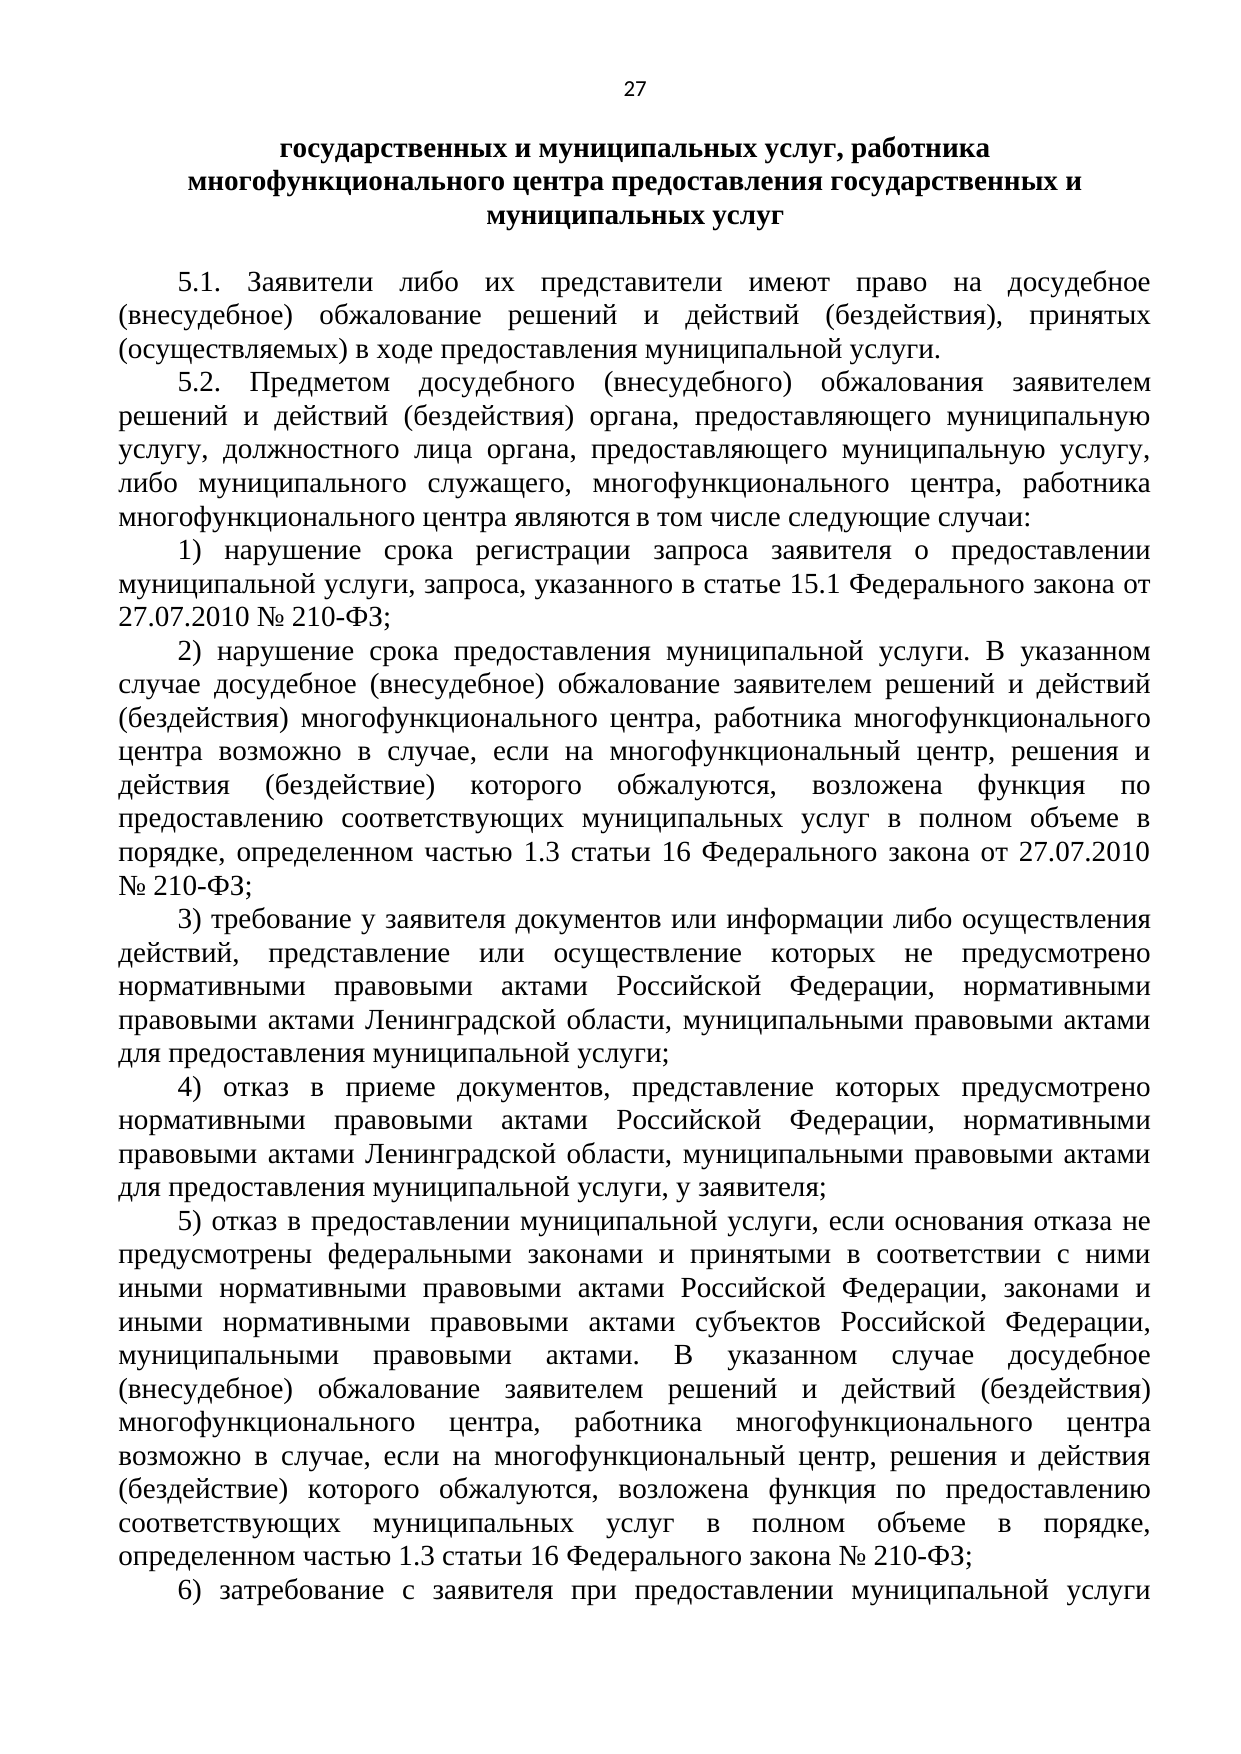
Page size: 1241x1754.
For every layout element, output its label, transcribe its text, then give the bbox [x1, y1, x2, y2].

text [118, 1572, 1152, 1606]
text 4) отказ в приеме документов, представление которых предусмотрено нормативными правовыми актами Российской Федерации, нормативными правовыми актами Ленинградской области, муниципальными правовыми актами для предоставления муниципальной услуги, у заявителя; [118, 1069, 1152, 1203]
text 1) нарушение срока регистрации запроса заявителя о предоставлении муниципальной услуги, запроса, указанного в статье 15.1 Федерального закона от 27.07.2010 № 210-ФЗ; [118, 532, 1152, 633]
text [118, 130, 1152, 230]
text 5.2. Предметом досудебного (внесудебного) обжалования заявителем решений и действий (бездействия) органа, предоставляющего муниципальную услугу, должностного лица органа, предоставляющего муниципальную услугу, либо муниципального служащего, многофункционального центра, работника многофункционального центра являются в том числе следующие случаи: [118, 364, 1152, 532]
text 3) требование у заявителя документов или информации либо осуществления действий, представление или осуществление которых не предусмотрено нормативными правовыми актами Российской Федерации, нормативными правовыми актами Ленинградской области, муниципальными правовыми актами для предоставления муниципальной услуги; [118, 901, 1152, 1069]
text 5.1. Заявители либо их представители имеют право на досудебное (внесудебное) обжалование решений и действий (бездействия), принятых (осуществляемых) в ходе предоставления муниципальной услуги. [118, 264, 1152, 364]
text 2) нарушение срока предоставления муниципальной услуги. В указанном случае досудебное (внесудебное) обжалование заявителем решений и действий (бездействия) многофункционального центра, работника многофункционального центра возможно в случае, если на многофункциональный центр, решения и действия (бездействие) которого обжалуются, возложена функция по предоставлению соответствующих муниципальных услуг в полном объеме в порядке, определенном частью 1.3 статьи 16 Федерального закона от 27.07.2010 № 210-ФЗ; [118, 633, 1152, 901]
text 5) отказ в предоставлении муниципальной услуги, если основания отказа не предусмотрены федеральными законами и принятыми в соответствии с ними иными нормативными правовыми актами Российской Федерации, законами и иными нормативными правовыми актами субъектов Российской Федерации, муниципальными правовыми актами. В указанном случае досудебное (внесудебное) обжалование заявителем решений и действий (бездействия) многофункционального центра, работника многофункционального центра возможно в случае, если на многофункциональный центр, решения и действия (бездействие) которого обжалуются, возложена функция по предоставлению соответствующих муниципальных услуг в полном объеме в порядке, определенном частью 1.3 статьи 16 Федерального закона № 210-ФЗ; [118, 1203, 1152, 1572]
